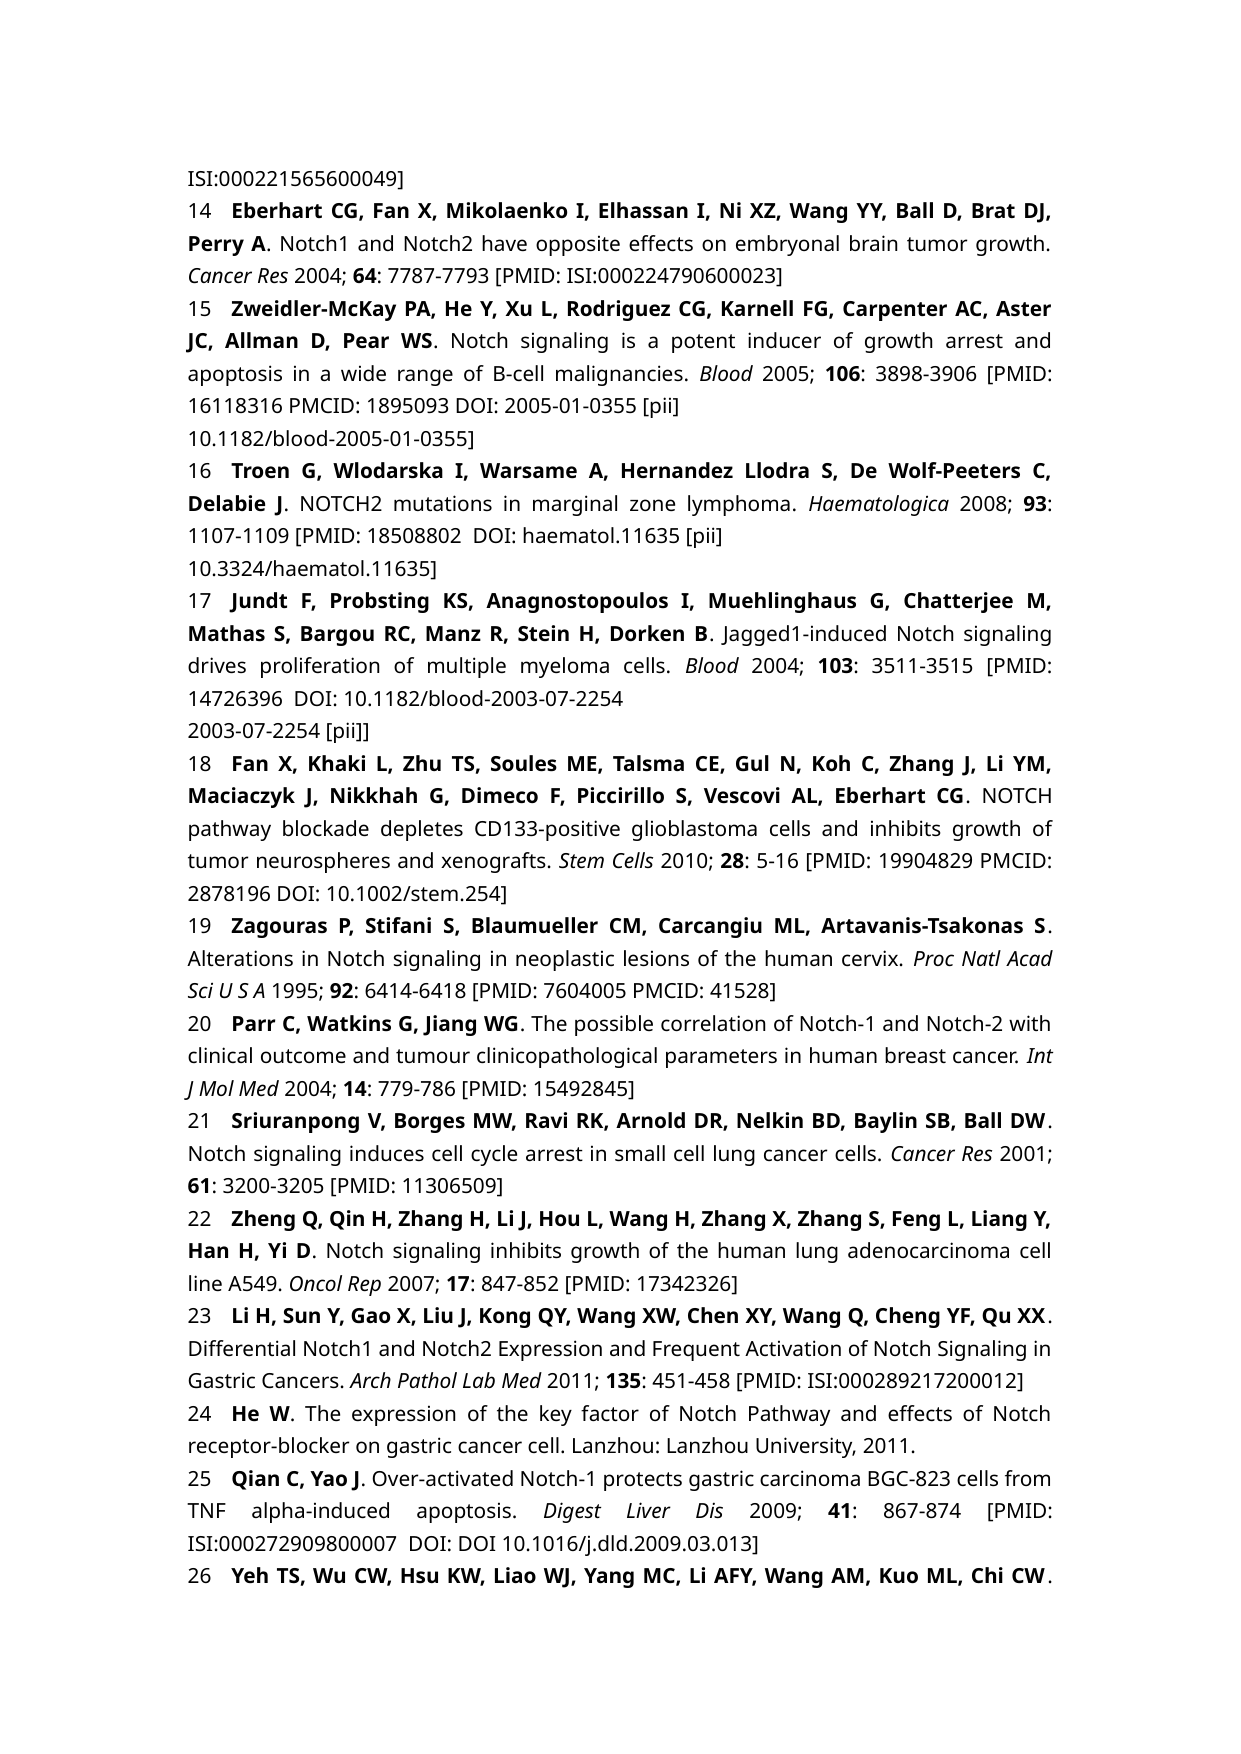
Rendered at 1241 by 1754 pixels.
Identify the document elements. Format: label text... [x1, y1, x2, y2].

text 25 Qian C, Yao J. Over-activated Notch-1 protects gastric carcinoma BGC-823 cells from TNF alpha-induced apoptosis. Digest Liver Dis 2009; 41: 867-874 [PMID: ISI:000272909800007 DOI: DOI 10.1016/j.dld.2009.03.013] [187, 1462, 1053, 1559]
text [187, 1559, 1053, 1592]
text 17 Jundt F, Probsting KS, Anagnostopoulos I, Muehlinghaus G, Chatterjee M, Mathas S, Bargou RC, Manz R, Stein H, Dorken B. Jagged1-induced Notch signaling drives proliferation of multiple myeloma cells. Blood 2004; 103: 3511-3515 [PMID: 14726396 DOI: 10.1182/blood-2003-07-2254 [187, 584, 1053, 714]
text 16 Troen G, Wlodarska I, Warsame A, Hernandez Llodra S, De Wolf-Peeters C, Delabie J. NOTCH2 mutations in marginal zone lymphoma. Haematologica 2008; 93: 1107-1109 [PMID: 18508802 DOI: haematol.11635 [pii] [187, 454, 1053, 552]
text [187, 162, 1053, 194]
text 20 Parr C, Watkins G, Jiang WG. The possible correlation of Notch-1 and Notch-2 with clinical outcome and tumour clinicopathological parameters in human breast cancer. Int J Mol Med 2004; 14: 779-786 [PMID: 15492845] [187, 1007, 1053, 1104]
text 14 Eberhart CG, Fan X, Mikolaenko I, Elhassan I, Ni XZ, Wang YY, Ball D, Brat DJ, Perry A. Notch1 and Notch2 have opposite effects on embryonal brain tumor growth. Cancer Res 2004; 64: 7787-7793 [PMID: ISI:000224790600023] [187, 194, 1053, 292]
text 22 Zheng Q, Qin H, Zhang H, Li J, Hou L, Wang H, Zhang X, Zhang S, Feng L, Liang Y, Han H, Yi D. Notch signaling inhibits growth of the human lung adenocarcinoma cell line A549. Oncol Rep 2007; 17: 847-852 [PMID: 17342326] [187, 1202, 1053, 1299]
text 19 Zagouras P, Stifani S, Blaumueller CM, Carcangiu ML, Artavanis-Tsakonas S. Alterations in Notch signaling in neoplastic lesions of the human cervix. Proc Natl Acad Sci U S A 1995; 92: 6414-6418 [PMID: 7604005 PMCID: 41528] [187, 909, 1053, 1007]
text 18 Fan X, Khaki L, Zhu TS, Soules ME, Talsma CE, Gul N, Koh C, Zhang J, Li YM, Maciaczyk J, Nikkhah G, Dimeco F, Piccirillo S, Vescovi AL, Eberhart CG. NOTCH pathway blockade depletes CD133-positive glioblastoma cells and inhibits growth of tumor neurospheres and xenografts. Stem Cells 2010; 28: 5-16 [PMID: 19904829 PMCID: 2878196 DOI: 10.1002/stem.254] [187, 747, 1053, 909]
text 2003-07-2254 [pii]] [187, 714, 1053, 747]
text 10.3324/haematol.11635] [187, 552, 1053, 584]
text 24 He W. The expression of the key factor of Notch Pathway and effects of Notch receptor-blocker on gastric cancer cell. Lanzhou: Lanzhou University, 2011. [187, 1397, 1053, 1462]
text 21 Sriuranpong V, Borges MW, Ravi RK, Arnold DR, Nelkin BD, Baylin SB, Ball DW. Notch signaling induces cell cycle arrest in small cell lung cancer cells. Cancer Res 2001; 61: 3200-3205 [PMID: 11306509] [187, 1104, 1053, 1202]
text 10.1182/blood-2005-01-0355] [187, 422, 1053, 454]
text 23 Li H, Sun Y, Gao X, Liu J, Kong QY, Wang XW, Chen XY, Wang Q, Cheng YF, Qu XX. Differential Notch1 and Notch2 Expression and Frequent Activation of Notch Signaling in Gastric Cancers. Arch Pathol Lab Med 2011; 135: 451-458 [PMID: ISI:000289217200012] [187, 1299, 1053, 1397]
text 15 Zweidler-McKay PA, He Y, Xu L, Rodriguez CG, Karnell FG, Carpenter AC, Aster JC, Allman D, Pear WS. Notch signaling is a potent inducer of growth arrest and apoptosis in a wide range of B-cell malignancies. Blood 2005; 106: 3898-3906 [PMID: 16118316 PMCID: 1895093 DOI: 2005-01-0355 [pii] [187, 292, 1053, 422]
